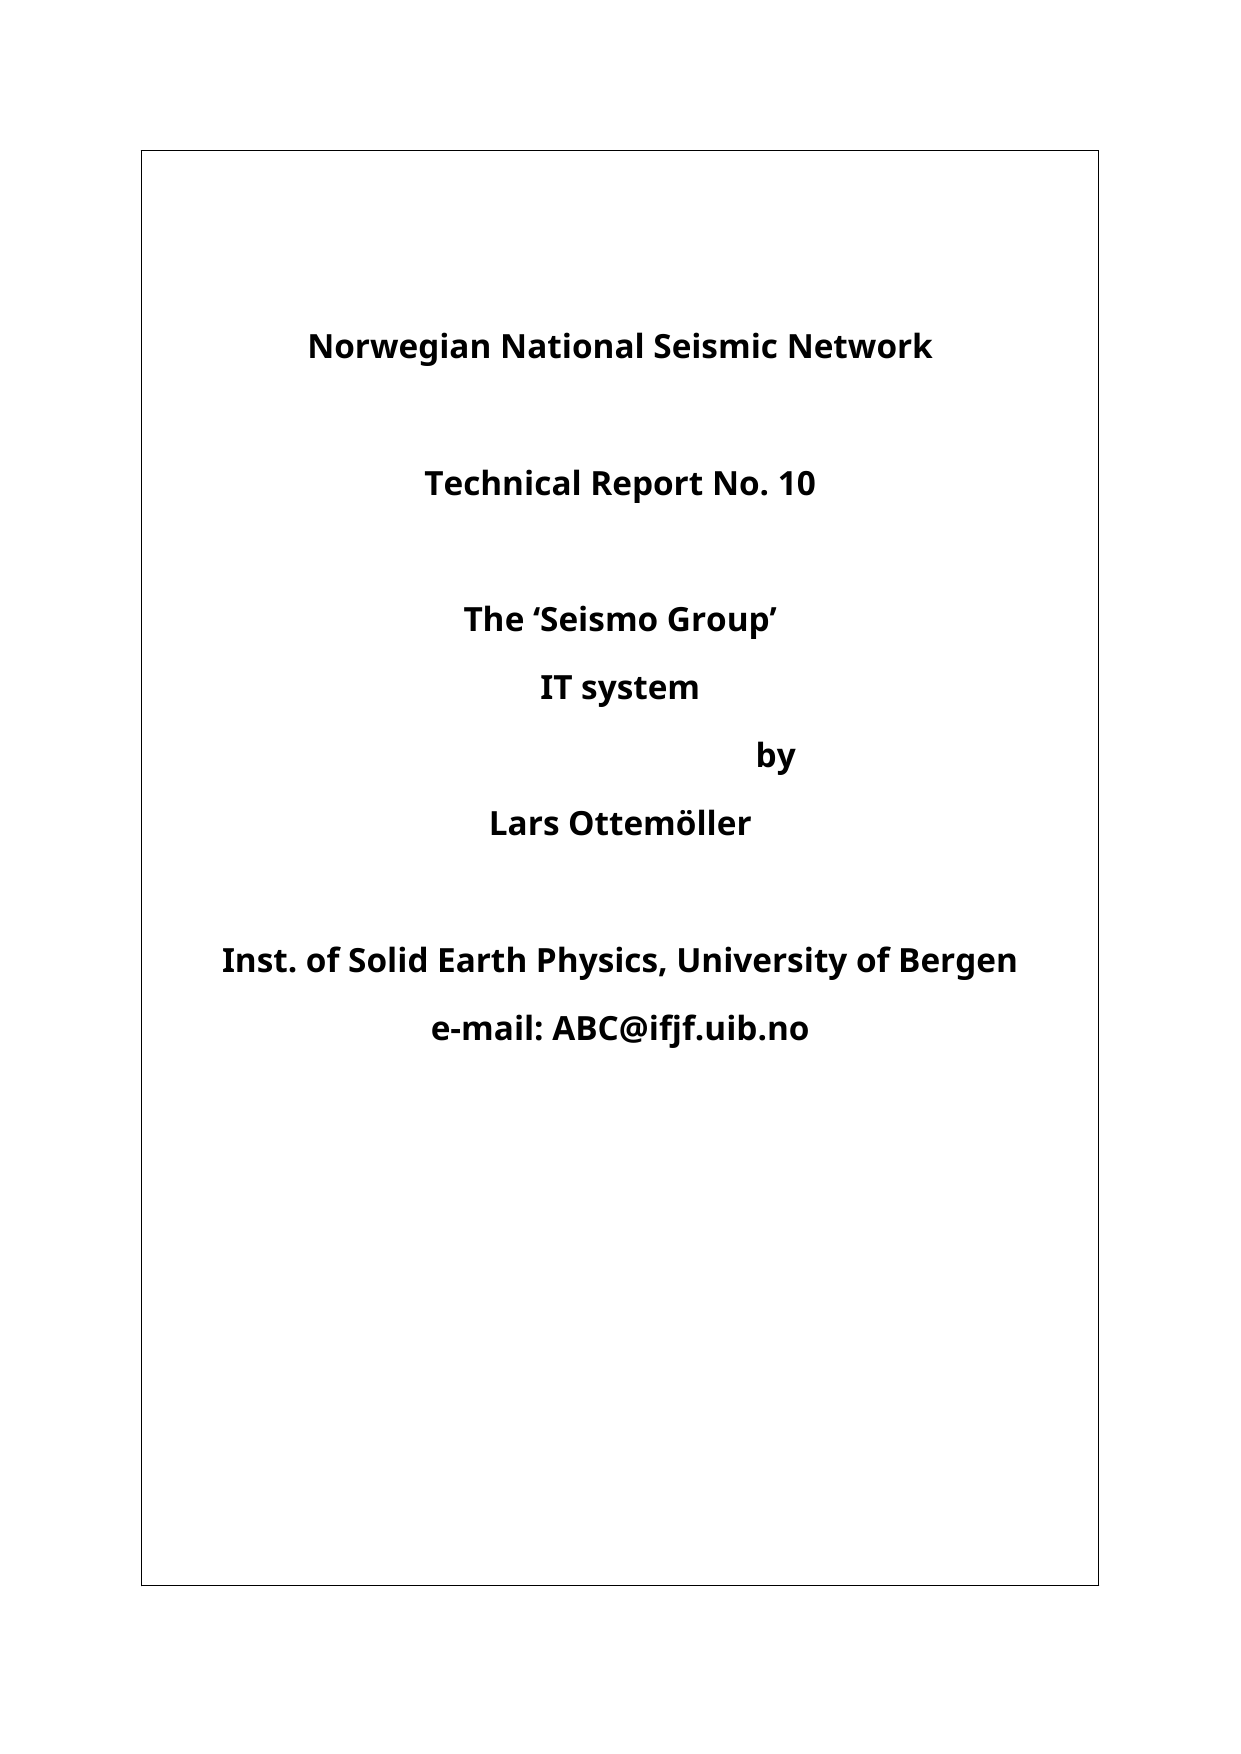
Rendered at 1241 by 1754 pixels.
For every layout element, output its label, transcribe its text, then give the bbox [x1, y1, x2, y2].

subtitle Lars Ottemöller [142, 797, 1098, 846]
text Norwegian National Seismic Network [142, 320, 1098, 369]
text e-mail: ABC@ifjf.uib.no [142, 1001, 1098, 1050]
text Technical Report No. 10 [142, 456, 1098, 505]
text The ‘Seismo Group’ [142, 593, 1098, 641]
text IT system [142, 661, 1098, 709]
text Inst. of Solid Earth Physics, University of Bergen [142, 933, 1098, 982]
subtitle by [142, 729, 1098, 777]
